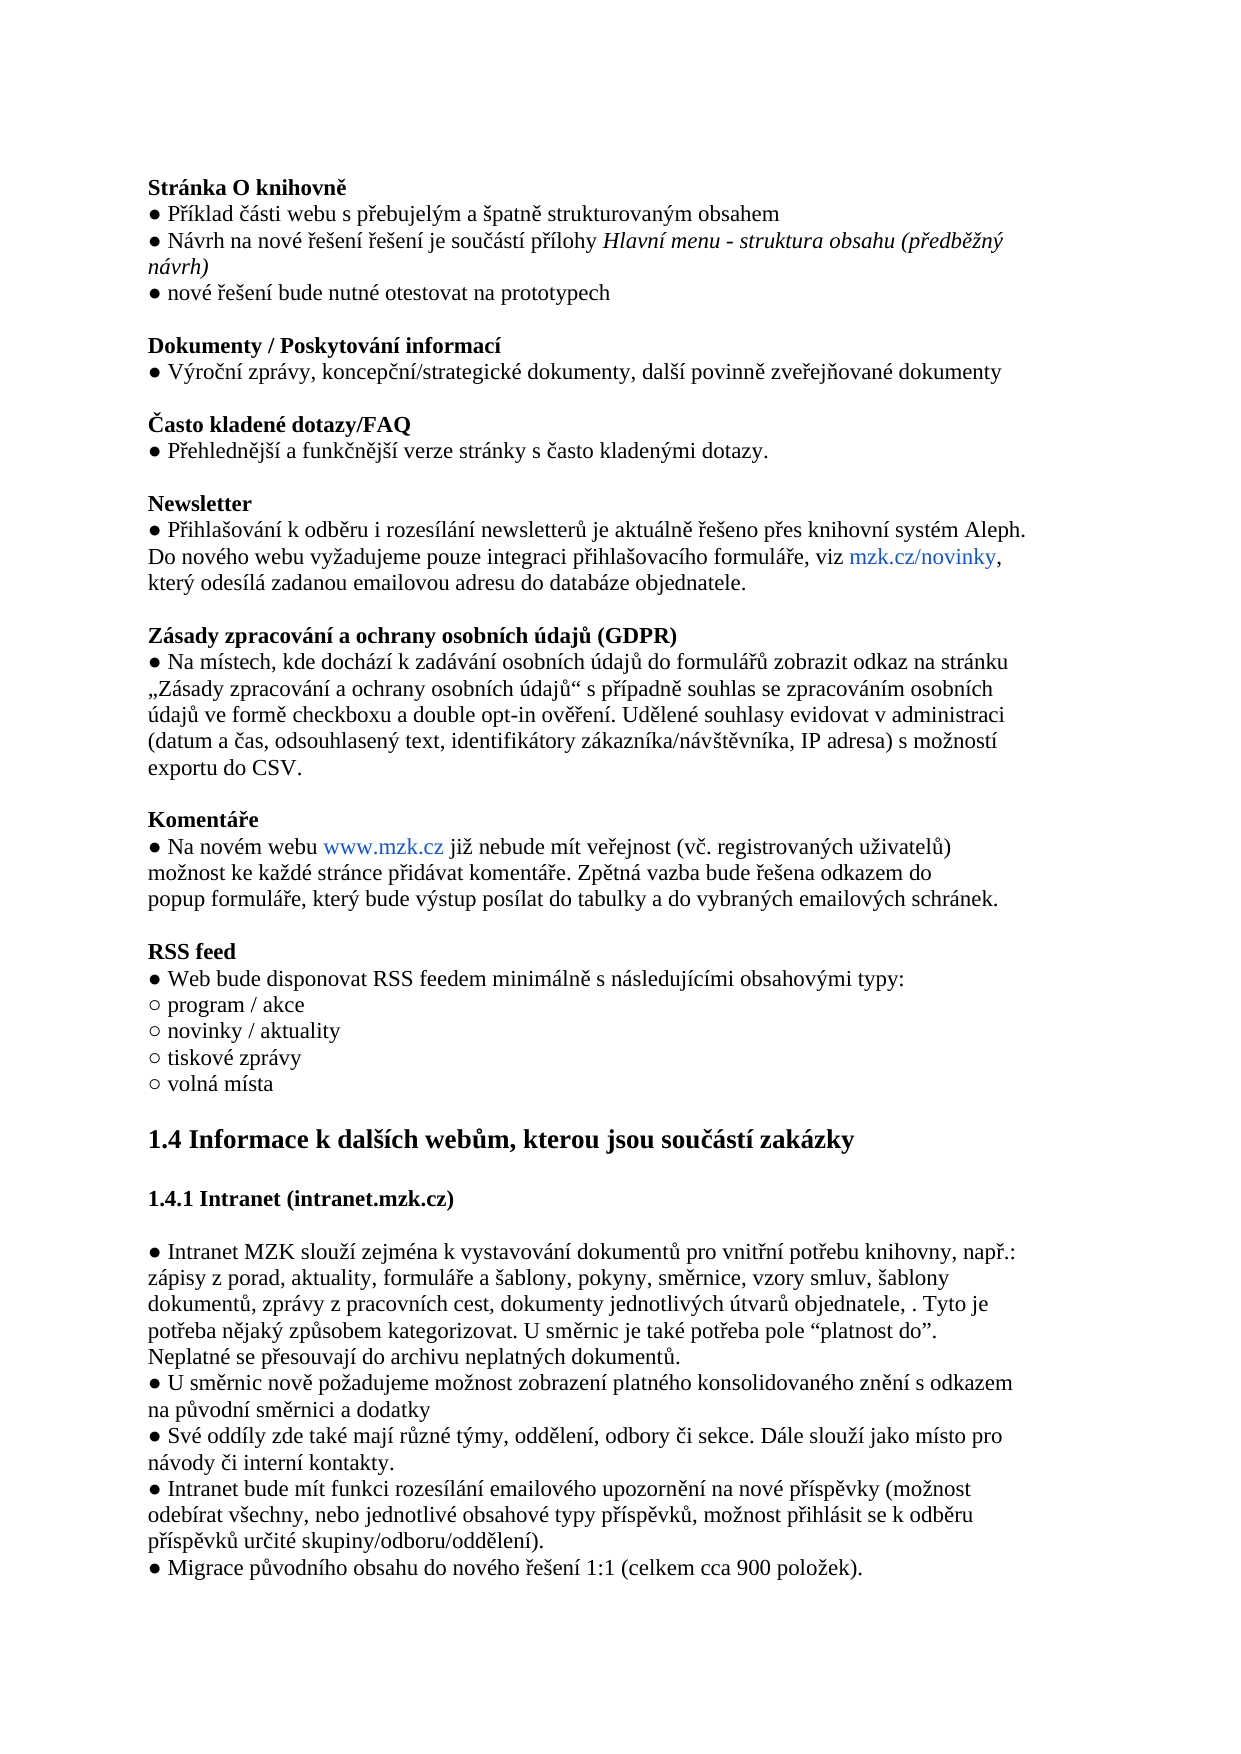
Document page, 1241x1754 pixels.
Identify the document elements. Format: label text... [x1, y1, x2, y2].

text ○ novinky / aktuality [148, 1017, 1093, 1044]
text návrh) [148, 253, 1093, 279]
text ● U směrnic nově požadujeme možnost zobrazení platného konsolidovaného znění s odkazem [148, 1369, 1093, 1396]
text ● Intranet bude mít funkci rozesílání emailového upozornění na nové příspěvky (možnost [148, 1475, 1093, 1501]
text ● nové řešení bude nutné otestovat na prototypech [148, 279, 1093, 306]
text popup formuláře, který bude výstup posílat do tabulky a do vybraných emailových schránek. [148, 886, 1093, 912]
text Do nového webu vyžadujeme pouze integraci přihlašovacího formuláře, viz mzk.cz/novinky, [148, 543, 1093, 569]
text odebírat všechny, nebo jednotlivé obsahové typy příspěvků, možnost přihlásit se k odběru [148, 1501, 1093, 1528]
text ● Migrace původního obsahu do nového řešení 1:1 (celkem cca 900 položek). [148, 1554, 1093, 1580]
text údajů ve formě checkboxu a double opt-in ověření. Udělené souhlasy evidovat v administraci [148, 701, 1093, 727]
text možnost ke každé stránce přidávat komentáře. Zpětná vazba bude řešena odkazem do [148, 859, 1093, 886]
text 1.4.1 Intranet (intranet.mzk.cz) [148, 1185, 1093, 1211]
text Často kladené dotazy/FAQ [148, 411, 1093, 437]
text ● Na místech, kde dochází k zadávání osobních údajů do formulářů zobrazit odkaz na stránku [148, 648, 1093, 675]
text ● Výroční zprávy, koncepční/strategické dokumenty, další povinně zveřejňované dokumenty [148, 358, 1093, 385]
text Dokumenty / Poskytování informací [148, 332, 1093, 358]
text Stránka O knihovně [148, 174, 1093, 200]
text ● Přehlednější a funkčnější verze stránky s často kladenými dotazy. [148, 437, 1093, 464]
text ● Návrh na nové řešení řešení je součástí přílohy Hlavní menu - struktura obsahu (předběžný [148, 227, 1093, 253]
text ● Své oddíly zde také mají různé týmy, oddělení, odbory či sekce. Dále slouží jako místo pro [148, 1422, 1093, 1448]
text Komentáře [148, 806, 1093, 833]
text ● Na novém webu www.mzk.cz již nebude mít veřejnost (vč. registrovaných uživatelů) [148, 833, 1093, 859]
text ○ program / akce [148, 991, 1093, 1017]
text ● Intranet MZK slouží zejména k vystavování dokumentů pro vnitřní potřebu knihovny, např.: [148, 1238, 1093, 1264]
text dokumentů, zprávy z pracovních cest, dokumenty jednotlivých útvarů objednatele, . Tyto je [148, 1290, 1093, 1317]
text Zásady zpracování a ochrany osobních údajů (GDPR) [148, 622, 1093, 648]
text RSS feed [148, 938, 1093, 964]
text Newsletter [148, 490, 1093, 517]
text Neplatné se přesouvají do archivu neplatných dokumentů. [148, 1343, 1093, 1369]
text potřeba nějaký způsobem kategorizovat. U směrnic je také potřeba pole “platnost do”. [148, 1317, 1093, 1343]
text příspěvků určité skupiny/odboru/oddělení). [148, 1528, 1093, 1554]
text „Zásady zpracování a ochrany osobních údajů“ s případně souhlas se zpracováním osobních [148, 675, 1093, 701]
text ● Přihlašování k odběru i rozesílání newsletterů je aktuálně řešeno přes knihovní systém Aleph. [148, 517, 1093, 543]
text ○ tiskové zprávy [148, 1044, 1093, 1070]
text ● Web bude disponovat RSS feedem minimálně s následujícími obsahovými typy: [148, 964, 1093, 991]
text 1.4 Informace k dalších webům, kterou jsou součástí zakázky [148, 1123, 1093, 1154]
text zápisy z porad, aktuality, formuláře a šablony, pokyny, směrnice, vzory smluv, šablony [148, 1264, 1093, 1290]
text exportu do CSV. [148, 754, 1093, 780]
text ○ volná místa [148, 1070, 1093, 1096]
text který odesílá zadanou emailovou adresu do databáze objednatele. [148, 569, 1093, 596]
text návody či interní kontakty. [148, 1448, 1093, 1475]
text na původní směrnici a dodatky [148, 1396, 1093, 1422]
text (datum a čas, odsouhlasený text, identifikátory zákazníka/návštěvníka, IP adresa) s možností [148, 727, 1093, 754]
text ● Příklad části webu s přebujelým a špatně strukturovaným obsahem [148, 200, 1093, 227]
